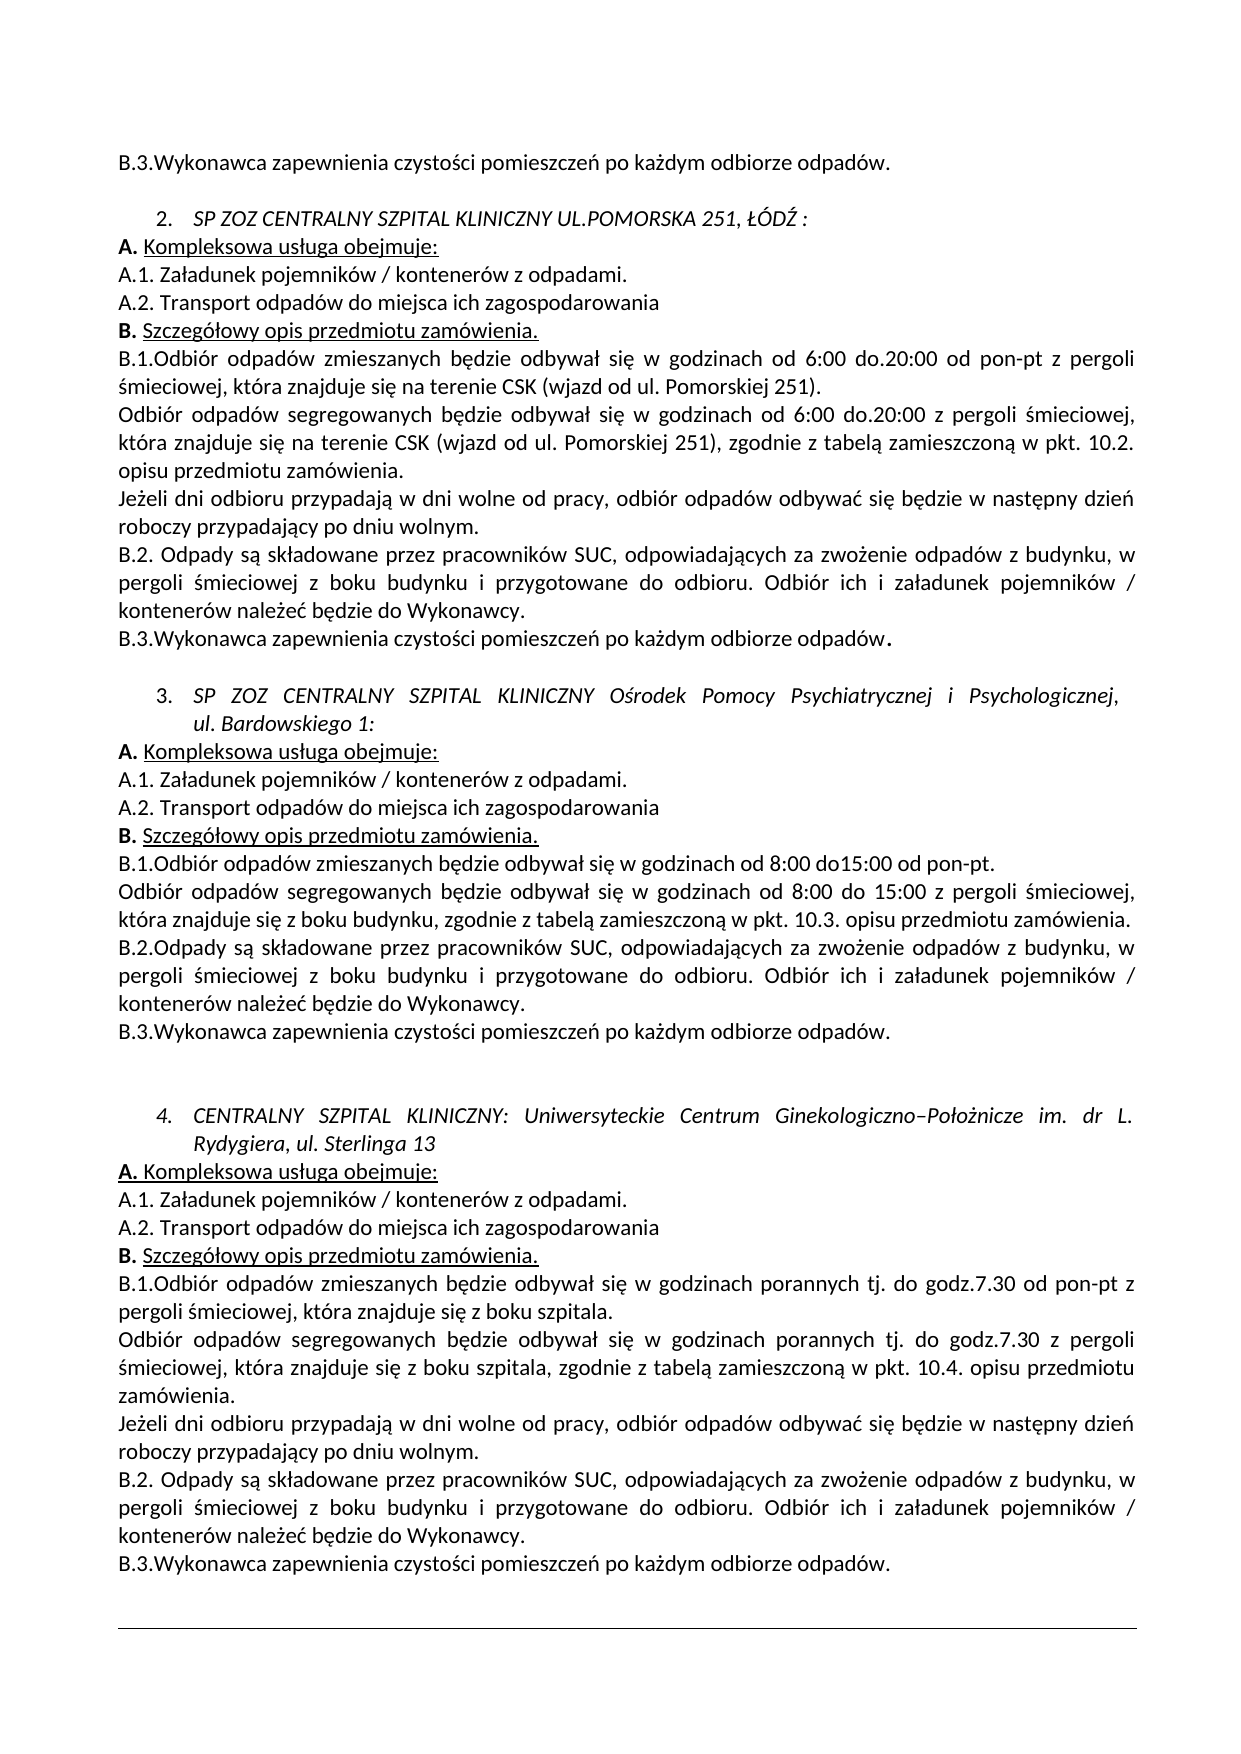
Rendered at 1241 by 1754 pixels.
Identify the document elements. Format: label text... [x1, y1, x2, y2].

text B.2.Odpady są składowane przez pracowników SUC, odpowiadających za zwożenie odpadów z budynku, w pergoli śmieciowej z boku budynku i przygotowane do odbioru. Odbiór ich i załadunek pojemników / kontenerów należeć będzie do Wykonawcy. [118, 933, 1137, 1017]
text Odbiór odpadów segregowanych będzie odbywał się w godzinach od 8:00 do 15:00 z pergoli śmieciowej, która znajduje się z boku budynku, zgodnie z tabelą zamieszczoną w pkt. 10.3. opisu przedmiotu zamówienia. [118, 877, 1137, 933]
text B. Szczegółowy opis przedmiotu zamówienia. [118, 821, 1137, 849]
text B.2. Odpady są składowane przez pracowników SUC, odpowiadających za zwożenie odpadów z budynku, w pergoli śmieciowej z boku budynku i przygotowane do odbioru. Odbiór ich i załadunek pojemników / kontenerów należeć będzie do Wykonawcy. [118, 1465, 1137, 1549]
text B. Szczegółowy opis przedmiotu zamówienia. [118, 316, 1137, 344]
text B.1.Odbiór odpadów zmieszanych będzie odbywał się w godzinach od 6:00 do.20:00 od pon-pt z pergoli śmieciowej, która znajduje się na terenie CSK (wjazd od ul. Pomorskiej 251). [118, 344, 1137, 400]
list CENTRALNY SZPITAL KLINICZNY: Uniwersyteckie Centrum Ginekologiczno–Położnicze im. dr L. Rydygiera, ul. Sterlinga 13 [156, 1101, 1137, 1157]
text A.2. Transport odpadów do miejsca ich zagospodarowania [118, 1213, 1137, 1241]
text A. Kompleksowa usługa obejmuje: [118, 737, 1137, 765]
text A. Kompleksowa usługa obejmuje: [118, 232, 1137, 260]
text A.2. Transport odpadów do miejsca ich zagospodarowania [118, 793, 1137, 821]
text B.3.Wykonawca zapewnienia czystości pomieszczeń po każdym odbiorze odpadów. [118, 1549, 1137, 1577]
text B.3.Wykonawca zapewnienia czystości pomieszczeń po każdym odbiorze odpadów. [118, 624, 1137, 652]
text Jeżeli dni odbioru przypadają w dni wolne od pracy, odbiór odpadów odbywać się będzie w następny dzień roboczy przypadający po dniu wolnym. [118, 484, 1137, 540]
text Jeżeli dni odbioru przypadają w dni wolne od pracy, odbiór odpadów odbywać się będzie w następny dzień roboczy przypadający po dniu wolnym. [118, 1409, 1137, 1465]
text Odbiór odpadów segregowanych będzie odbywał się w godzinach porannych tj. do godz.7.30 z pergoli śmieciowej, która znajduje się z boku szpitala, zgodnie z tabelą zamieszczoną w pkt. 10.4. opisu przedmiotu zamówienia. [118, 1325, 1137, 1409]
text B. Szczegółowy opis przedmiotu zamówienia. [118, 1241, 1137, 1269]
list SP ZOZ CENTRALNY SZPITAL KLINICZNY Ośrodek Pomocy Psychiatrycznej i Psychologicznej, ul. Bardowskiego 1: [156, 681, 1137, 737]
text B.1.Odbiór odpadów zmieszanych będzie odbywał się w godzinach od 8:00 do15:00 od pon-pt. [118, 849, 1137, 877]
text A. Kompleksowa usługa obejmuje: [118, 1157, 1137, 1185]
text B.3.Wykonawca zapewnienia czystości pomieszczeń po każdym odbiorze odpadów. [118, 1017, 1137, 1045]
text B.1.Odbiór odpadów zmieszanych będzie odbywał się w godzinach porannych tj. do godz.7.30 od pon-pt z pergoli śmieciowej, która znajduje się z boku szpitala. [118, 1269, 1137, 1325]
text B.3.Wykonawca zapewnienia czystości pomieszczeń po każdym odbiorze odpadów. [118, 148, 1137, 176]
text A.1. Załadunek pojemników / kontenerów z odpadami. [118, 1185, 1137, 1213]
text A.2. Transport odpadów do miejsca ich zagospodarowania [118, 288, 1137, 316]
list SP ZOZ CENTRALNY SZPITAL KLINICZNY UL.POMORSKA 251, ŁÓDŹ : [156, 204, 1137, 232]
text A.1. Załadunek pojemników / kontenerów z odpadami. [118, 260, 1137, 288]
text Odbiór odpadów segregowanych będzie odbywał się w godzinach od 6:00 do.20:00 z pergoli śmieciowej, która znajduje się na terenie CSK (wjazd od ul. Pomorskiej 251), zgodnie z tabelą zamieszczoną w pkt. 10.2. opisu przedmiotu zamówienia. [118, 400, 1137, 484]
text A.1. Załadunek pojemników / kontenerów z odpadami. [118, 765, 1137, 793]
text B.2. Odpady są składowane przez pracowników SUC, odpowiadających za zwożenie odpadów z budynku, w pergoli śmieciowej z boku budynku i przygotowane do odbioru. Odbiór ich i załadunek pojemników / kontenerów należeć będzie do Wykonawcy. [118, 540, 1137, 624]
